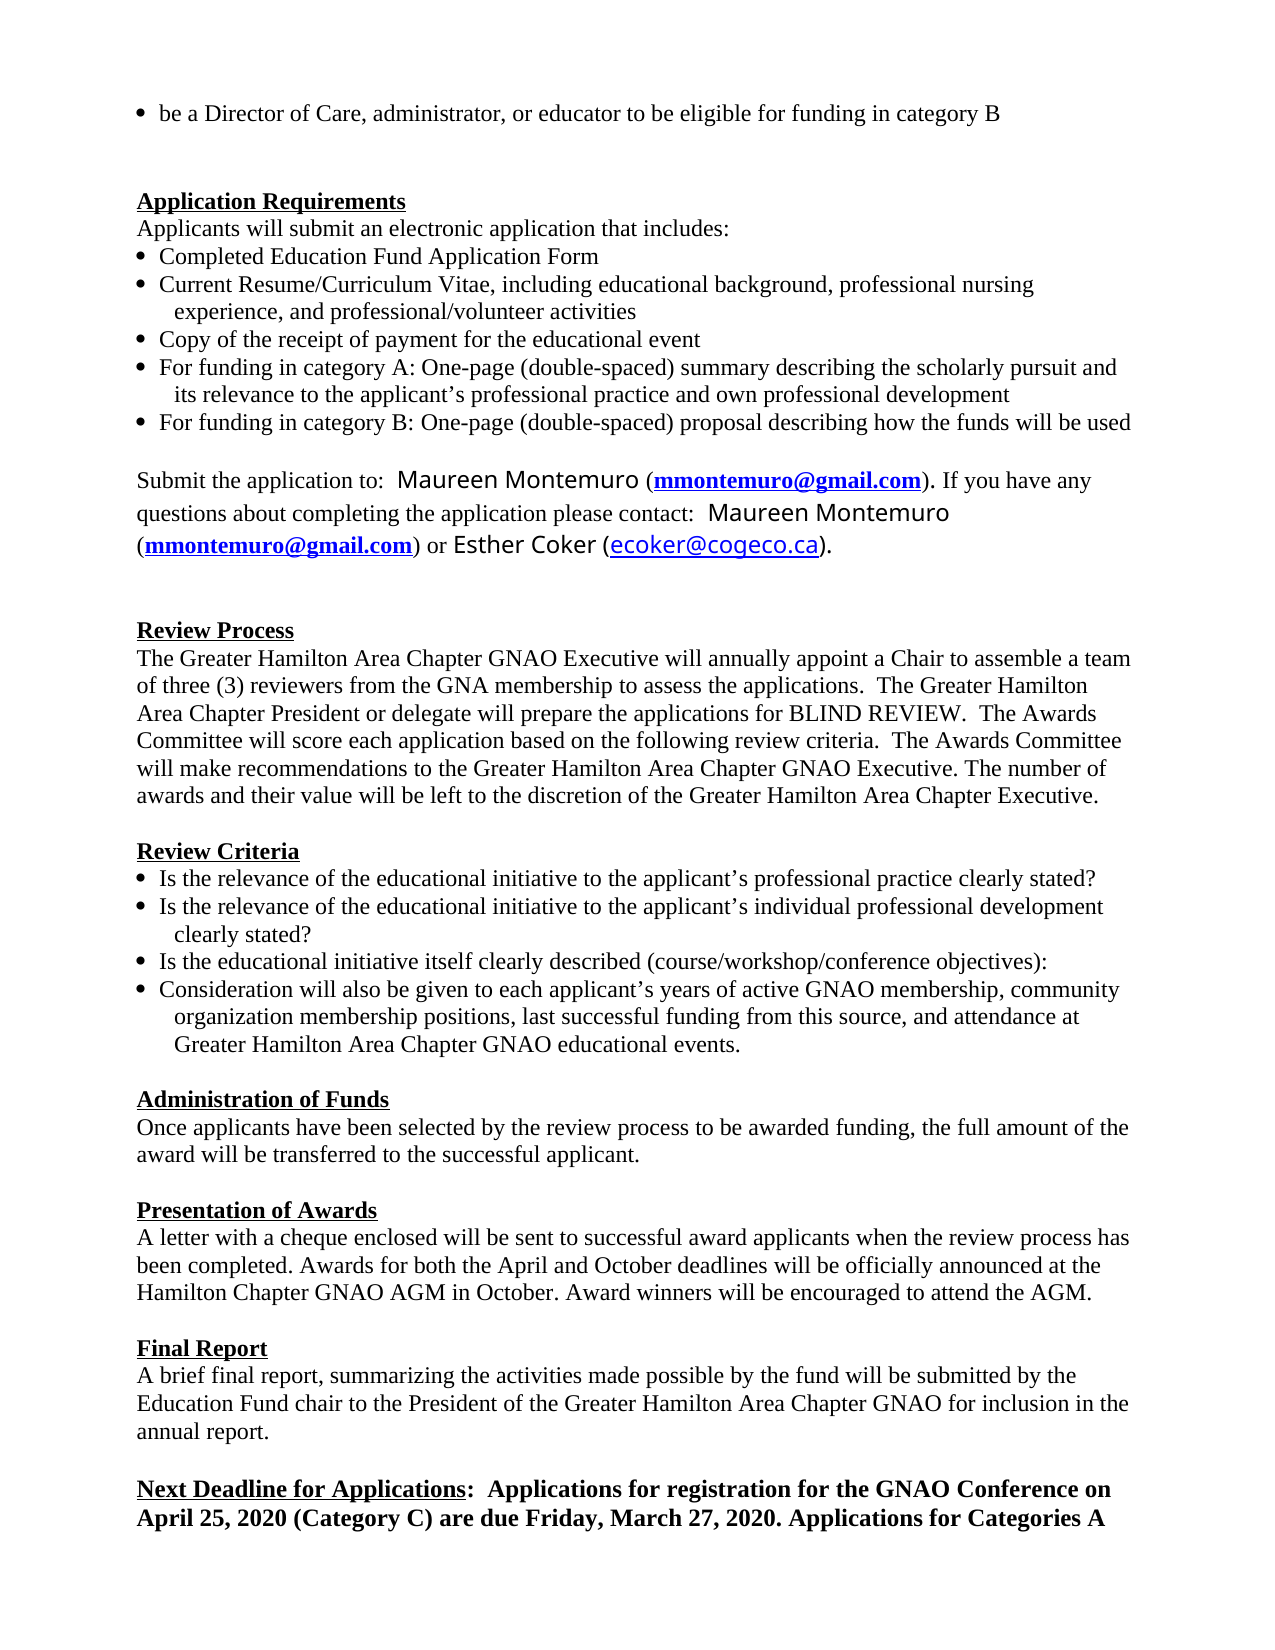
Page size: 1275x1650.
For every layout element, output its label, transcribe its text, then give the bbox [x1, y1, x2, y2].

list For funding in category A: One-page (double-spaced) summary describing the scholarly pursuit and its relevance to the applicant’s professional practice and own professional development [136, 352, 1138, 408]
text Application Requirements [136, 187, 1138, 214]
text A letter with a cheque enclosed will be sent to successful award applicants when the review process has been completed. Awards for both the April and October deadlines will be officially announced at the Hamilton Chapter GNAO AGM in October. Award winners will be encouraged to attend the AGM. [136, 1223, 1138, 1306]
list be a Director of Care, administrator, or educator to be eligible for funding in category B [136, 99, 1138, 127]
text Once applicants have been selected by the review process to be awarded funding, the full amount of the award will be transferred to the successful applicant. [136, 1113, 1138, 1168]
text Review Criteria [136, 837, 1138, 864]
text Applicants will submit an electronic application that includes: [136, 214, 1138, 242]
list Is the relevance of the educational initiative to the applicant’s professional practice clearly stated? [136, 864, 1138, 892]
text A brief final report, summarizing the activities made possible by the fund will be submitted by the Education Fund chair to the President of the Greater Hamilton Area Chapter GNAO for inclusion in the annual report. [136, 1361, 1138, 1445]
text The Greater Hamilton Area Chapter GNAO Executive will annually appoint a Chair to assemble a team of three (3) reviewers from the GNA membership to assess the applications. The Greater Hamilton Area Chapter President or delegate will prepare the applications for BLIND REVIEW. The Awards Committee will score each application based on the following review criteria. The Awards Committee will make recommendations to the Greater Hamilton Area Chapter GNAO Executive. The number of awards and their value will be left to the discretion of the Greater Hamilton Area Chapter Executive. [136, 643, 1138, 809]
list Consideration will also be given to each applicant’s years of active GNAO membership, community organization membership positions, last successful funding from this source, and attendance at Greater Hamilton Area Chapter GNAO educational events. [136, 975, 1138, 1058]
text Final Report [136, 1334, 1138, 1361]
list Is the relevance of the educational initiative to the applicant’s individual professional development clearly stated? [136, 892, 1138, 947]
list Current Resume/Curriculum Vitae, including educational background, professional nursing experience, and professional/volunteer activities [136, 270, 1138, 325]
text Administration of Funds [136, 1085, 1138, 1113]
text Presentation of Awards [136, 1196, 1138, 1223]
list Copy of the receipt of payment for the educational event [136, 325, 1138, 352]
text Submit the application to: Maureen Montemuro (mmontemuro@gmail.com). If you have any questions about completing the application please contact: Maureen Montemuro (mmontemuro@gmail.com) or Esther Coker (ecoker@cogeco.ca). [136, 463, 1138, 561]
list Completed Education Fund Application Form [136, 242, 1138, 270]
list For funding in category B: One-page (double-spaced) proposal describing how the funds will be used [136, 408, 1138, 435]
text Review Process [136, 616, 1138, 643]
list Is the educational initiative itself clearly described (course/workshop/conference objectives): [136, 947, 1138, 975]
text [136, 1474, 1138, 1531]
